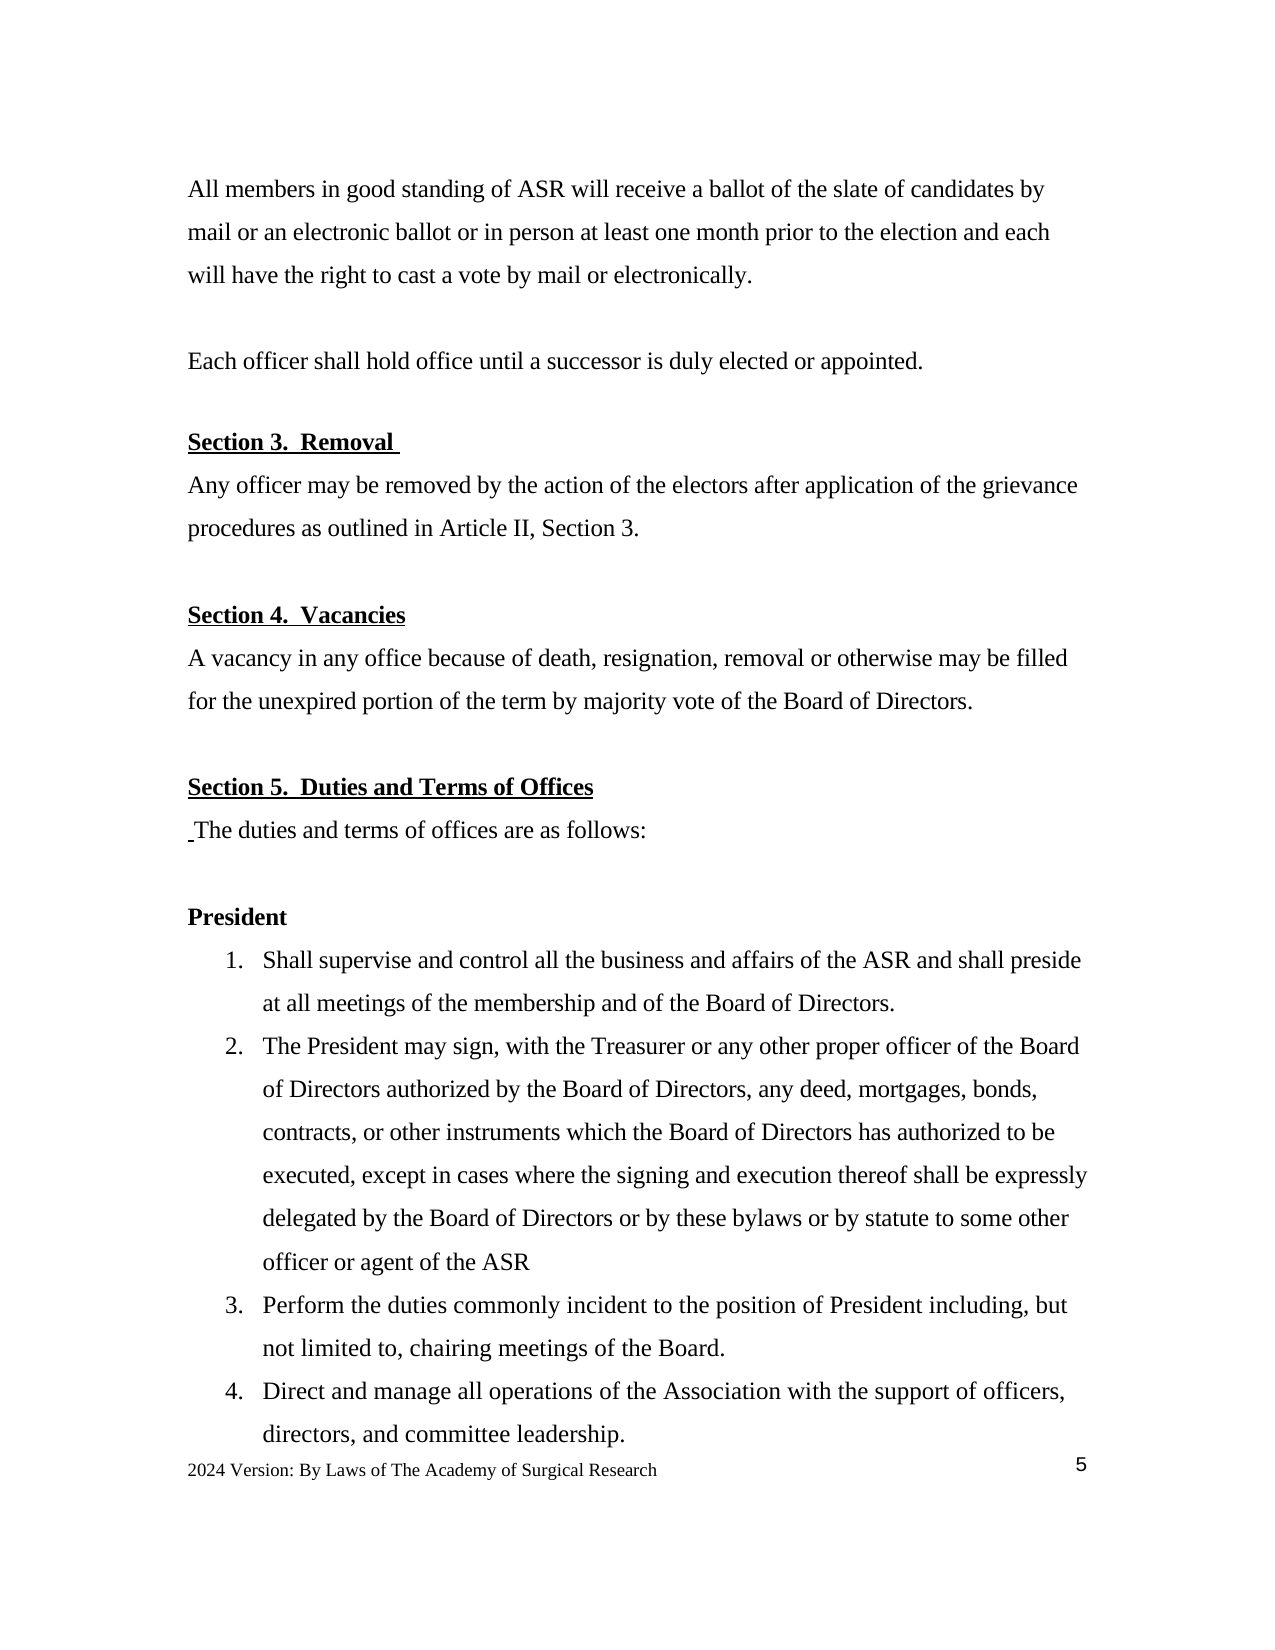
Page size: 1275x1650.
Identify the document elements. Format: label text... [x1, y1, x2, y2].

text Each officer shall hold office until a successor is duly elected or appointed. [187, 346, 1087, 375]
list Perform the duties commonly incident to the position of President including, but not limited to, chairing meetings of the Board. [225, 1290, 1087, 1362]
text Section 4. Vacancies [187, 600, 1087, 628]
text A vacancy in any office because of death, resignation, removal or otherwise may be filled for the unexpired portion of the term by majority vote of the Board of Directors. [187, 643, 1087, 715]
text Any officer may be removed by the action of the electors after application of the grievance [187, 470, 1087, 499]
text Section 5. Duties and Terms of Offices [187, 772, 1087, 801]
list The President may sign, with the Treasurer or any other proper officer of the Board of Directors authorized by the Board of Directors, any deed, mortgages, bonds, contracts, or other instruments which the Board of Directors has authorized to be executed, except in cases where the signing and execution thereof shall be expressly delegated by the Board of Directors or by these bylaws or by statute to some other officer or agent of the ASR [225, 1031, 1087, 1275]
text Section 3. Removal [187, 427, 1087, 456]
text procedures as outlined in Article II, Section 3. [187, 513, 1087, 542]
list Shall supervise and control all the business and affairs of the ASR and shall preside at all meetings of the membership and of the Board of Directors. [225, 945, 1087, 1017]
text The duties and terms of offices are as follows: [187, 815, 1087, 844]
text All members in good standing of ASR will receive a ballot of the slate of candidates by mail or an electronic ballot or in person at least one month prior to the election and each will have the right to cast a vote by mail or electronically. [187, 174, 1087, 289]
list Direct and manage all operations of the Association with the support of officers, directors, and committee leadership. [225, 1376, 1087, 1448]
text President [187, 902, 1087, 930]
